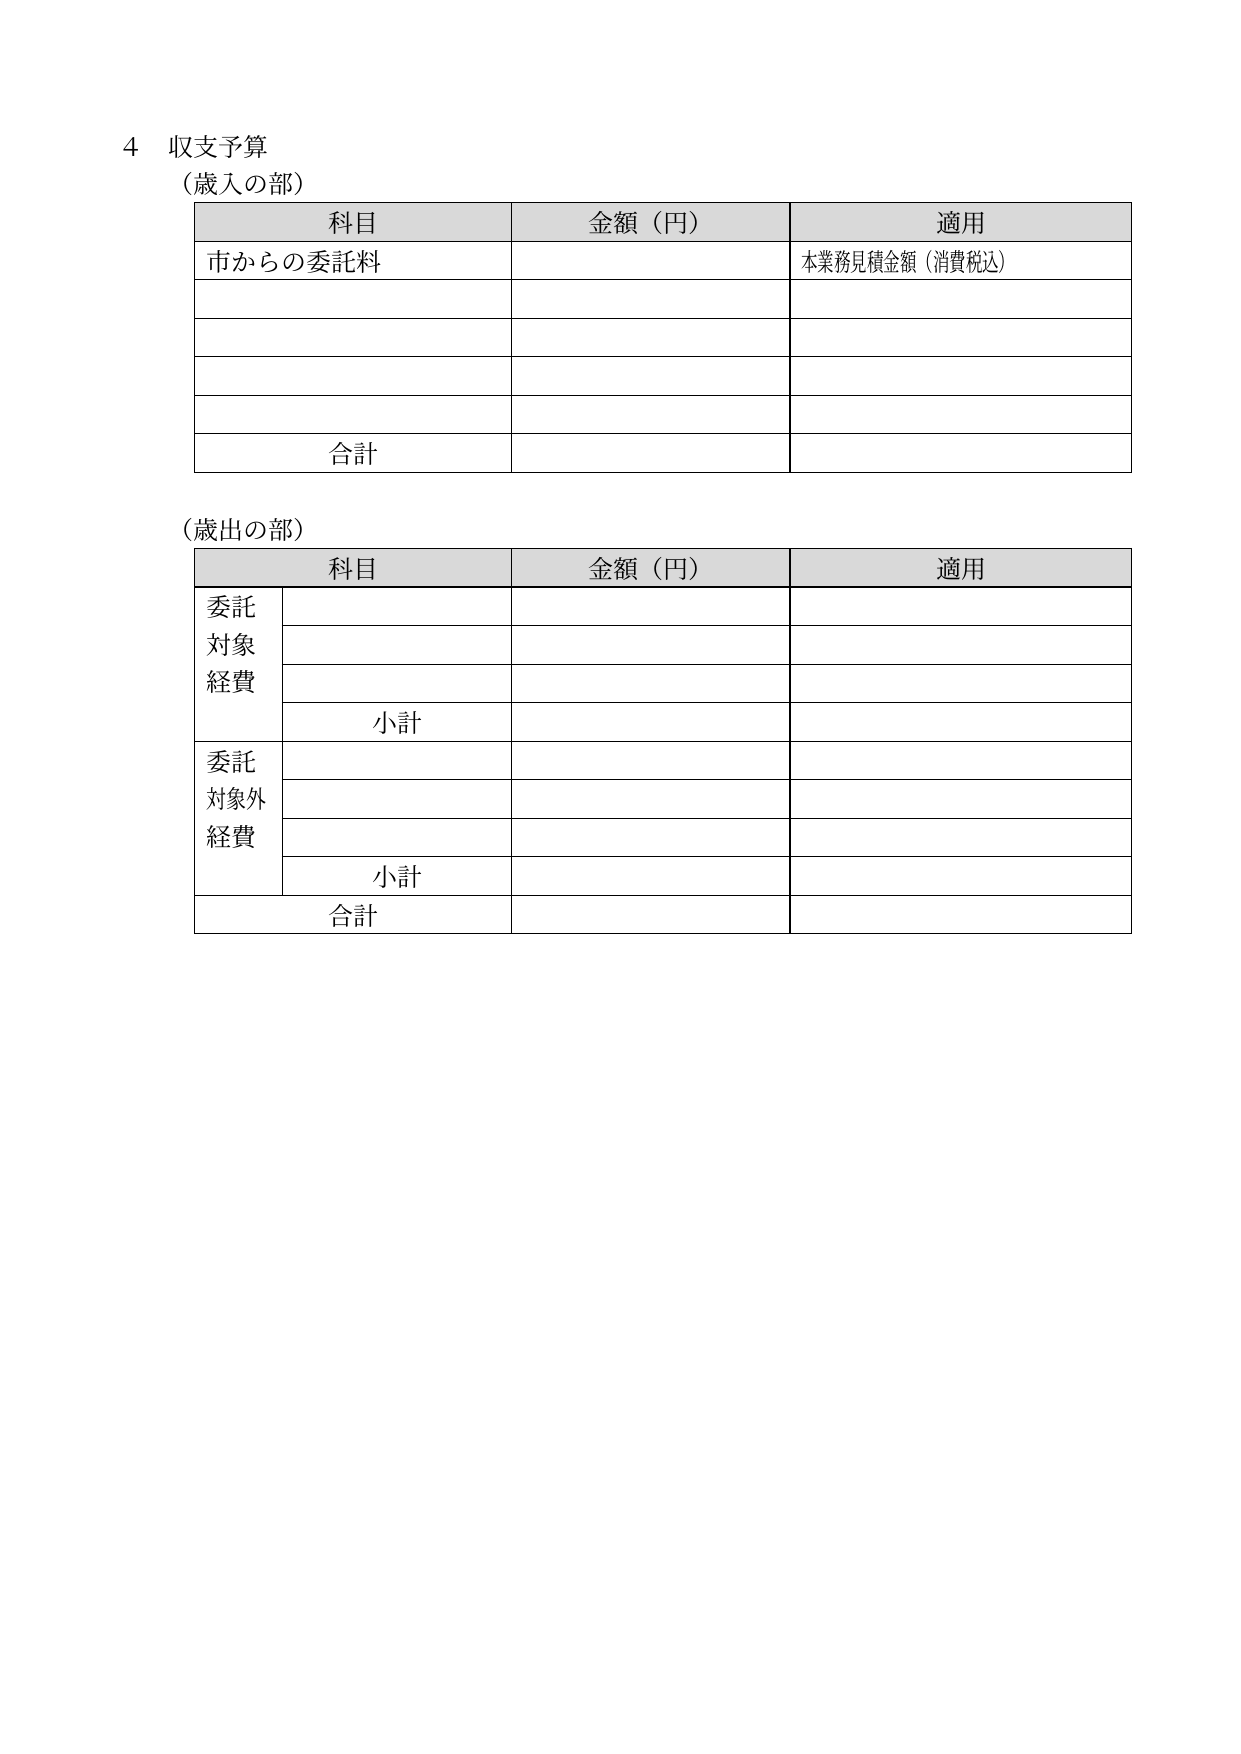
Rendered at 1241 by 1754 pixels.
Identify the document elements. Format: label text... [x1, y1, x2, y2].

table_cell [283, 819, 511, 856]
table_cell 委託 対象外 経費 [195, 742, 282, 895]
table_cell [512, 703, 789, 741]
table_cell [512, 396, 789, 433]
table_cell [791, 819, 1131, 856]
table_cell [512, 319, 789, 356]
table_cell [791, 857, 1131, 895]
table_cell [791, 742, 1131, 779]
table_cell [791, 588, 1131, 625]
table_cell [791, 434, 1131, 472]
text （歳出の部） [118, 510, 1122, 548]
table_cell [283, 626, 511, 663]
table_header 適用 [791, 549, 1131, 586]
table_cell [791, 703, 1131, 741]
table_header 適用 [791, 203, 1131, 241]
table_cell [283, 742, 511, 779]
table_cell [195, 319, 511, 356]
table_cell 小計 [283, 857, 511, 895]
table_header 科目 [195, 203, 511, 241]
table_cell [283, 665, 511, 702]
table_cell 本業務見積金額（消費税込） [791, 242, 1131, 279]
table_cell [791, 357, 1131, 395]
table_header 金額（円） [512, 203, 789, 241]
table_cell [791, 280, 1131, 318]
table_cell 市からの委託料 [195, 242, 511, 279]
table_cell [791, 665, 1131, 702]
table_cell [512, 819, 789, 856]
table_cell [512, 434, 789, 472]
table_cell [512, 588, 789, 625]
table_cell [512, 780, 789, 818]
text ４ 収支予算 [118, 127, 1122, 164]
table_cell [791, 780, 1131, 818]
table_cell [195, 280, 511, 318]
table_cell [512, 626, 789, 663]
table_cell 合計 [195, 896, 511, 933]
table_cell [512, 242, 789, 279]
table_cell [195, 357, 511, 395]
table_cell [512, 896, 789, 933]
table_cell [791, 396, 1131, 433]
table_cell [512, 742, 789, 779]
table_header 金額（円） [512, 549, 789, 586]
table_cell [283, 588, 511, 625]
table_cell [283, 780, 511, 818]
table_header 科目 [195, 549, 511, 586]
text （歳入の部） [118, 164, 1122, 202]
table_cell [512, 280, 789, 318]
table_cell [512, 857, 789, 895]
table_cell [512, 357, 789, 395]
table_cell 委託 対象 経費 [195, 588, 282, 741]
table_cell [791, 319, 1131, 356]
table_cell [512, 665, 789, 702]
table_cell 合計 [195, 434, 511, 472]
table_cell 小計 [283, 703, 511, 741]
table_cell [791, 896, 1131, 933]
table_cell [195, 396, 511, 433]
table_cell [791, 626, 1131, 663]
